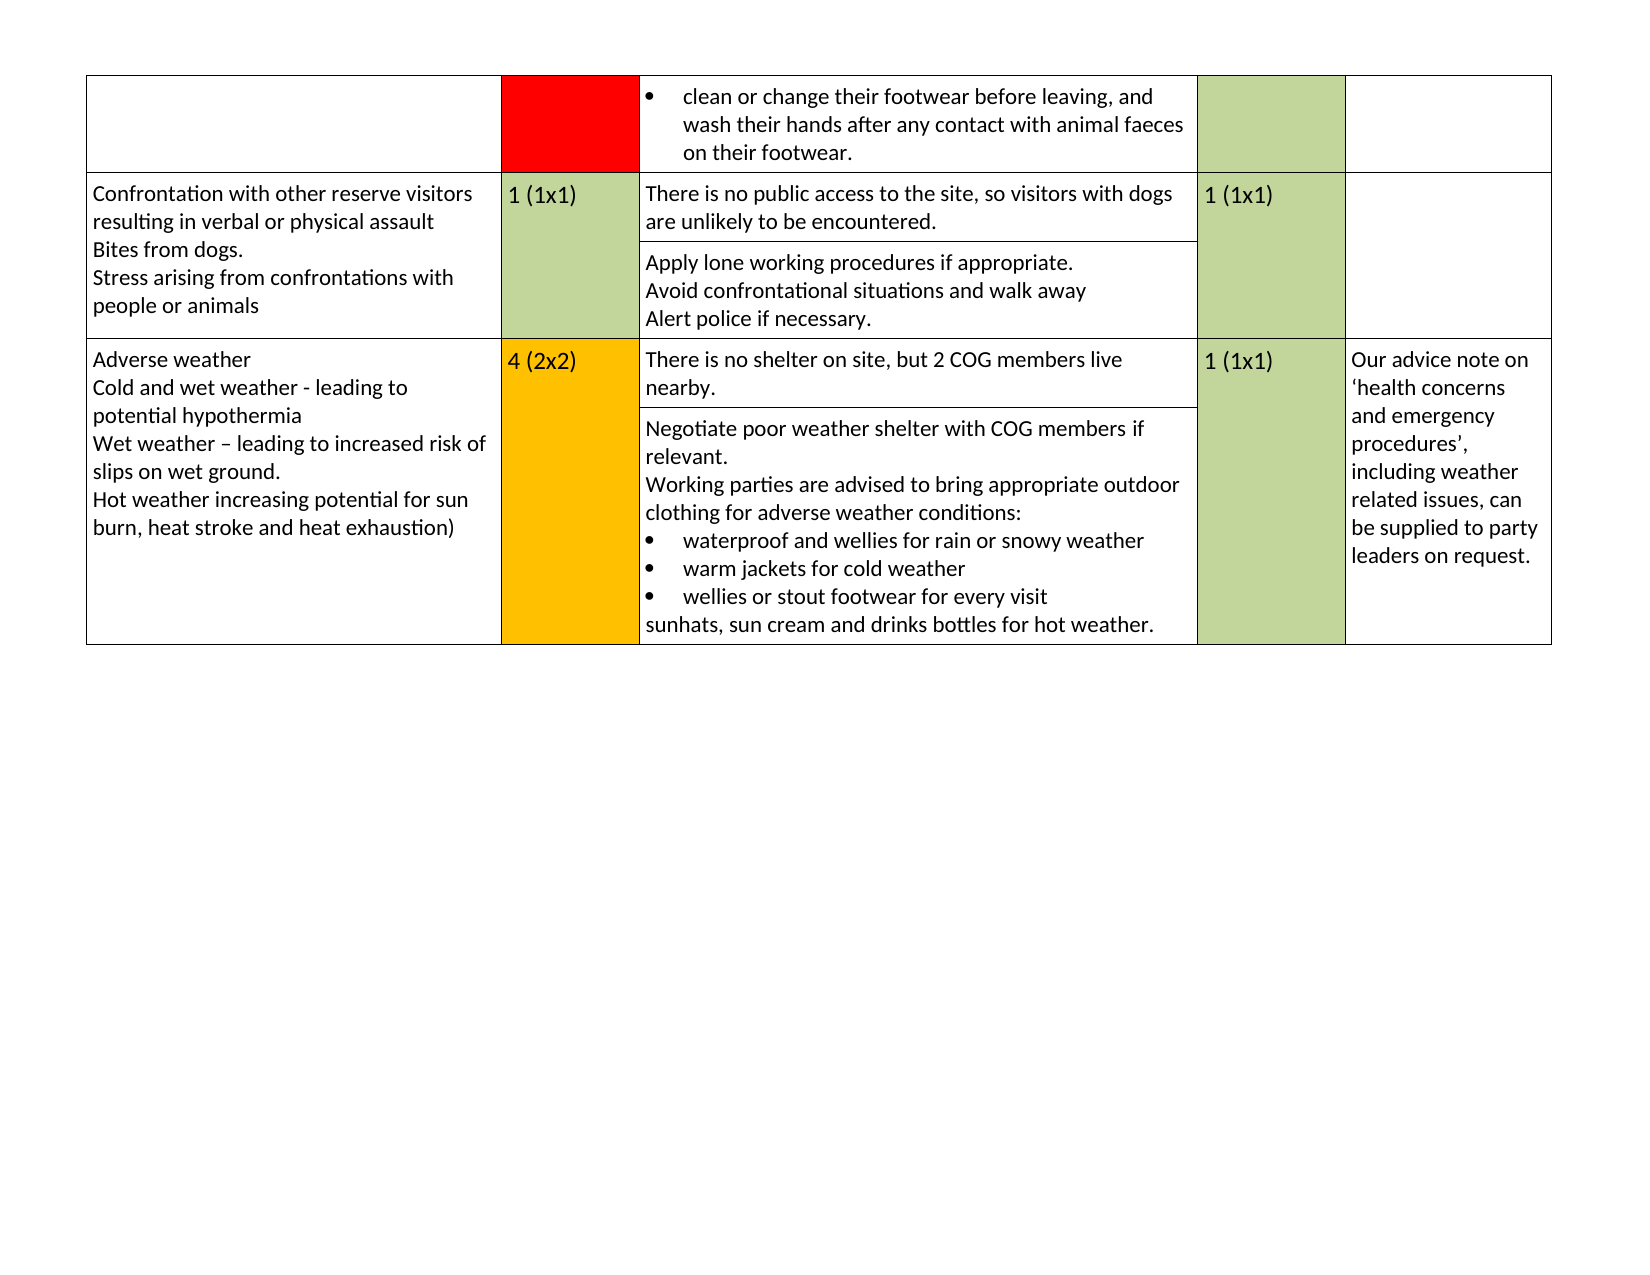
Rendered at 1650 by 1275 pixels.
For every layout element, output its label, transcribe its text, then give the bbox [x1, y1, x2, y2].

table_cell Negotiate poor weather shelter with COG members if relevant. Working parties are advised to bring appropriate outdoor clothing for adverse weather conditions: waterproof and wellies for rain or snowy weather warm jackets for cold weather wellies or stout footwear for every visit sunhats, sun cream and drinks bottles for hot weather. [640, 408, 1197, 644]
table_cell Our advice note on ‘health concerns and emergency procedures’, including weather related issues, can be supplied to party leaders on request. [1346, 339, 1551, 644]
table_cell [1346, 173, 1551, 338]
table_cell Apply lone working procedures if appropriate. Avoid confrontational situations and walk away Alert police if necessary. [640, 242, 1197, 338]
table_cell Confrontation with other reserve visitors resulting in verbal or physical assault Bites from dogs. Stress arising from confrontations with people or animals [87, 173, 501, 338]
table_cell There is no public access to the site, so visitors with dogs are unlikely to be encountered. [640, 173, 1197, 241]
table_cell There is no shelter on site, but 2 COG members live nearby. [640, 339, 1197, 407]
table_cell Adverse weather Cold and wet weather - leading to potential hypothermia Wet weather – leading to increased risk of slips on wet ground. Hot weather increasing potential for sun burn, heat stroke and heat exhaustion) [87, 339, 501, 644]
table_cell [640, 76, 1197, 172]
table_cell 1 (1x1) [502, 173, 639, 338]
table_cell 1 (1x1) [1198, 173, 1345, 338]
table_cell 1 (1x1) [1198, 339, 1345, 644]
table_cell 4 (2x2) [502, 339, 639, 644]
